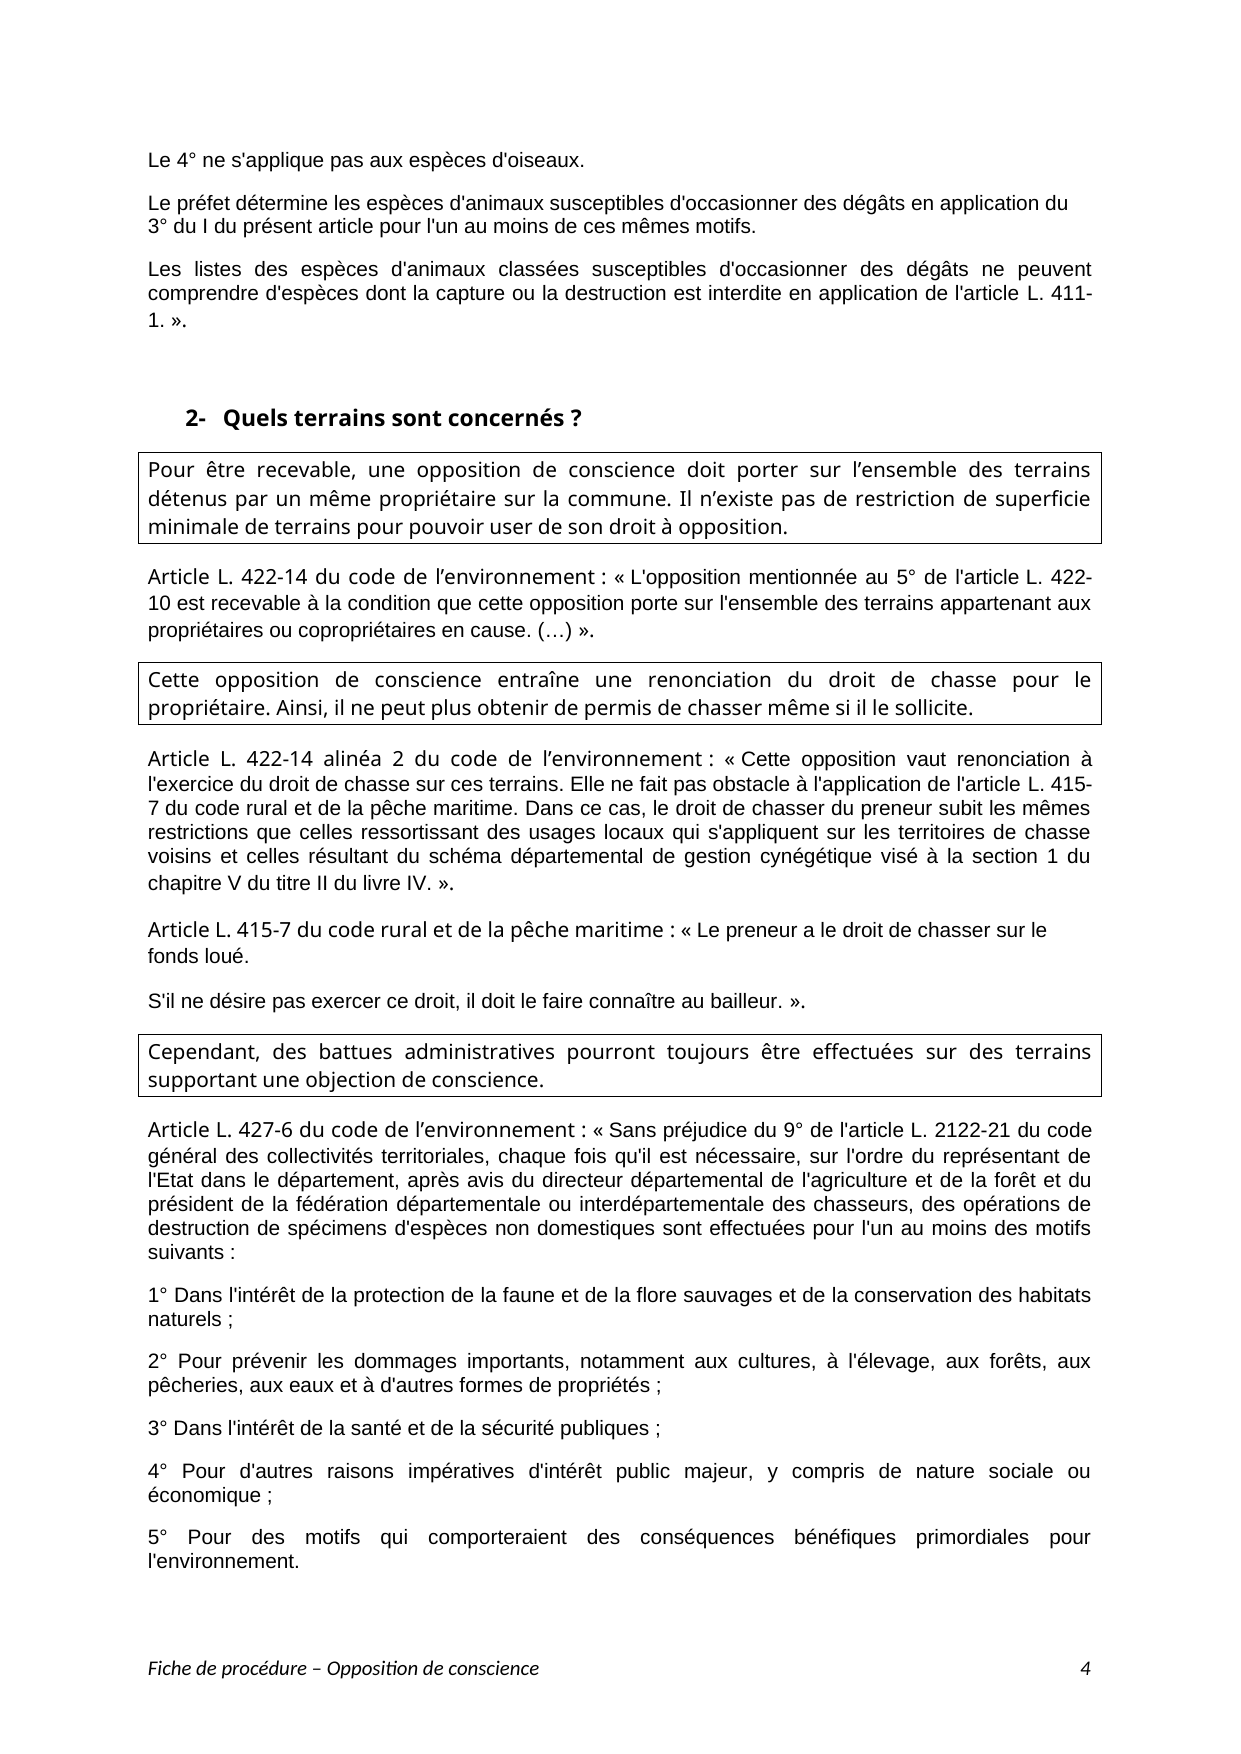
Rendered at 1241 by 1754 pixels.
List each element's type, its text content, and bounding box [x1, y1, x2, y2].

text 3° Dans l'intérêt de la santé et de la sécurité publiques ; [148, 1416, 1093, 1440]
text Article L. 427-6 du code de l’environnement : « Sans préjudice du 9° de l'article L. 2122-21 du code général des collectivités territoriales, chaque fois qu'il est nécessaire, sur l'ordre du représentant de l'Etat dans le département, après avis du directeur départemental de l'agriculture et de la forêt et du président de la fédération départementale ou interdépartementale des chasseurs, des opérations de destruction de spécimens d'espèces non domestiques sont effectuées pour l'un au moins des motifs suivants : [148, 1116, 1093, 1264]
text Cette opposition de conscience entraîne une renonciation du droit de chasse pour le propriétaire. Ainsi, il ne peut plus obtenir de permis de chasser même si il le sollicite. [139, 663, 1101, 724]
text Article L. 415-7 du code rural et de la pêche maritime : « Le preneur a le droit de chasser sur le fonds loué. [148, 915, 1093, 968]
text 5° Pour des motifs qui comporteraient des conséquences bénéfiques primordiales pour l'environnement. [148, 1525, 1093, 1573]
text S'il ne désire pas exercer ce droit, il doit le faire connaître au bailleur. ». [148, 986, 1093, 1015]
text 2° Pour prévenir les dommages importants, notamment aux cultures, à l'élevage, aux forêts, aux pêcheries, aux eaux et à d'autres formes de propriétés ; [148, 1349, 1093, 1397]
text Le 4° ne s'applique pas aux espèces d'oiseaux. [148, 148, 1093, 172]
list Quels terrains sont concernés ? [185, 402, 1093, 433]
text Cependant, des battues administratives pourront toujours être effectuées sur des terrains supportant une objection de conscience. [139, 1035, 1101, 1096]
text 4° Pour d'autres raisons impératives d'intérêt public majeur, y compris de nature sociale ou économique ; [148, 1458, 1093, 1506]
text Les listes des espèces d'animaux classées susceptibles d'occasionner des dégâts ne peuvent comprendre d'espèces dont la capture ou la destruction est interdite en application de l'article L. 411-1. ». [148, 257, 1093, 333]
text Article L. 422-14 du code de l’environnement : « L'opposition mentionnée au 5° de l'article L. 422-10 est recevable à la condition que cette opposition porte sur l'ensemble des terrains appartenant aux propriétaires ou copropriétaires en cause. (…) ». [148, 562, 1093, 643]
text Pour être recevable, une opposition de conscience doit porter sur l’ensemble des terrains détenus par un même propriétaire sur la commune. Il n’existe pas de restriction de superficie minimale de terrains pour pouvoir user de son droit à opposition. [139, 453, 1101, 543]
text Article L. 422-14 alinéa 2 du code de l’environnement : « Cette opposition vaut renonciation à l'exercice du droit de chasse sur ces terrains. Elle ne fait pas obstacle à l'application de l'article L. 415-7 du code rural et de la pêche maritime. Dans ce cas, le droit de chasser du preneur subit les mêmes restrictions que celles ressortissant des usages locaux qui s'appliquent sur les territoires de chasse voisins et celles résultant du schéma départemental de gestion cynégétique visé à la section 1 du chapitre V du titre II du livre IV. ». [148, 744, 1093, 897]
text 1° Dans l'intérêt de la protection de la faune et de la flore sauvages et de la conservation des habitats naturels ; [148, 1282, 1093, 1330]
text Le préfet détermine les espèces d'animaux susceptibles d'occasionner des dégâts en application du 3° du I du présent article pour l'un au moins de ces mêmes motifs. [148, 190, 1093, 238]
